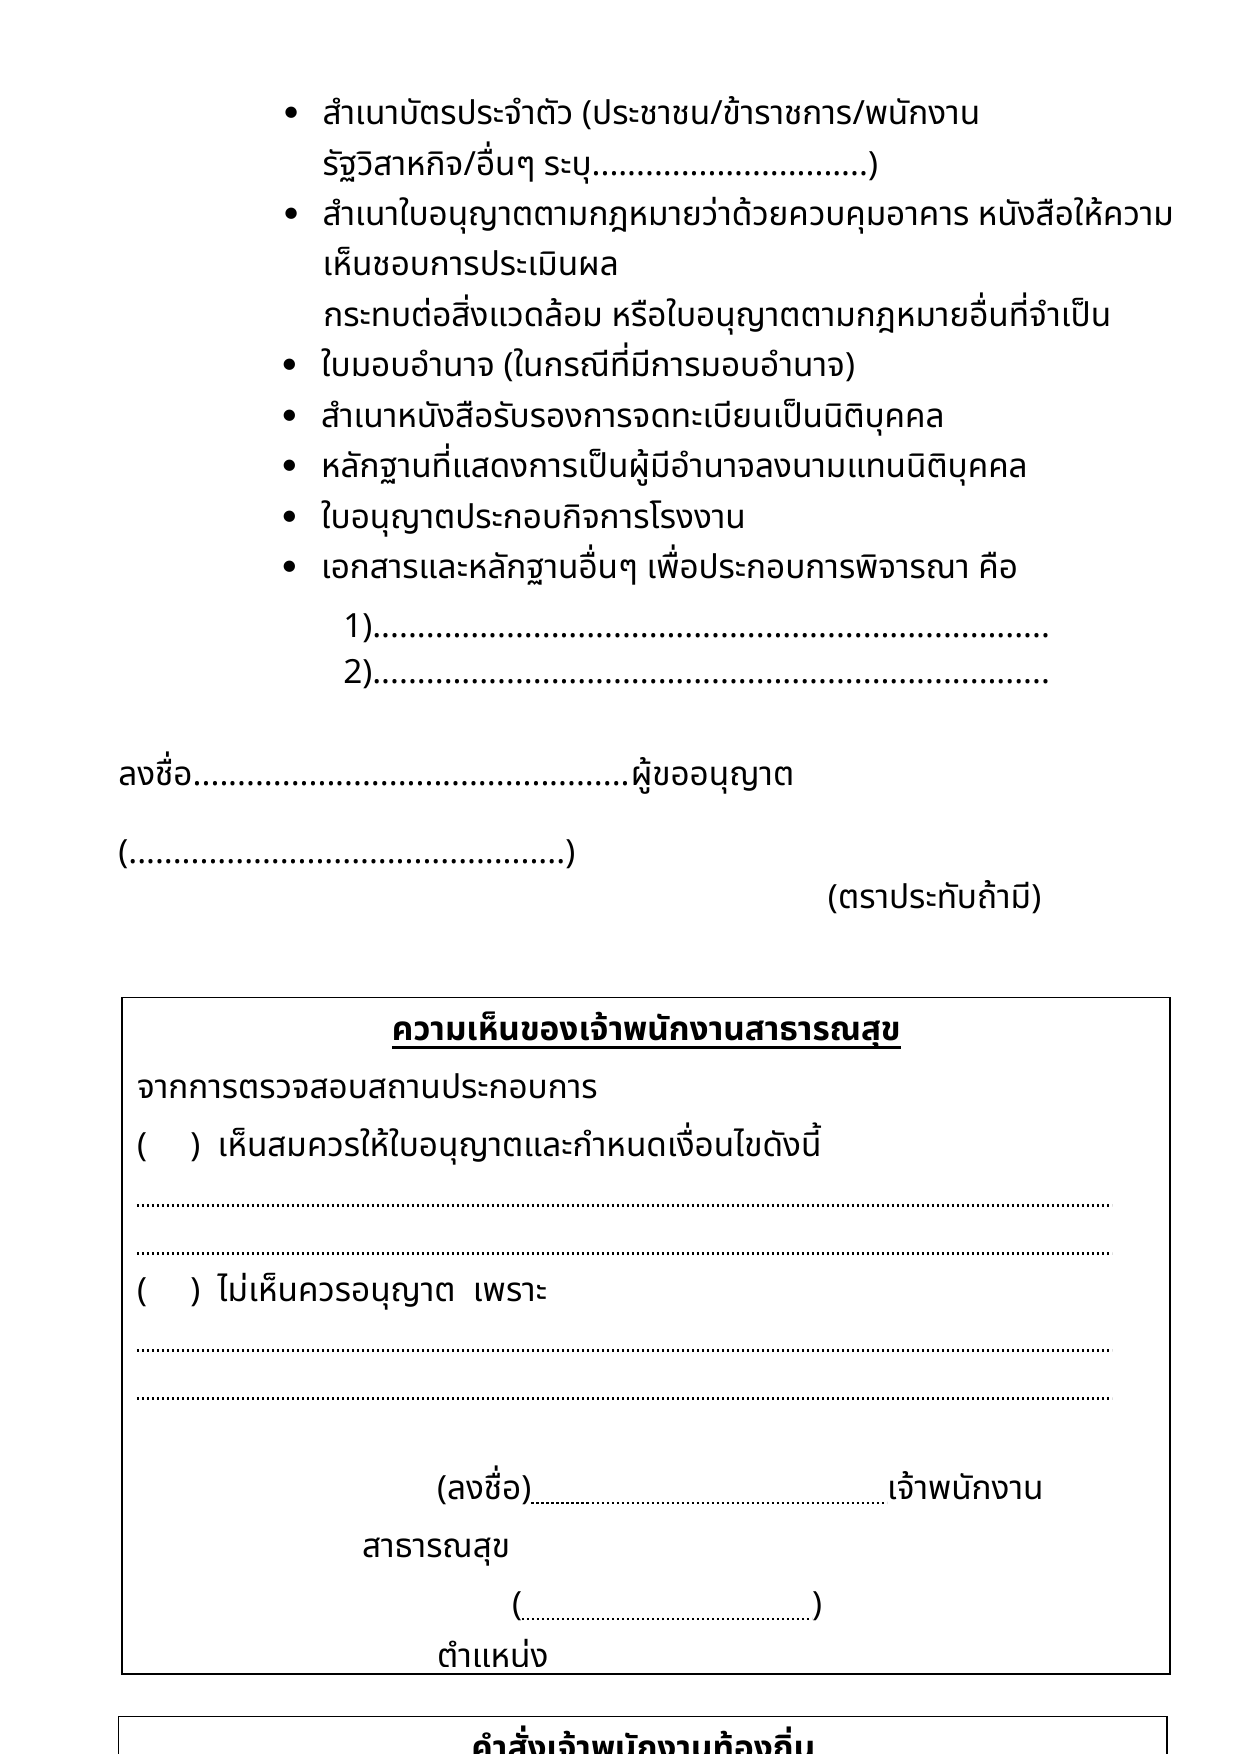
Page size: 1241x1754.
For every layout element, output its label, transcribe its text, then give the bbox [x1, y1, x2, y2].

list กระทบต่อสิ่งแวดล้อม หรือใบอนุญาตตามกฎหมายอื่นที่จำเป็น [323, 291, 1181, 341]
list หลักฐานที่แสดงการเป็นผู้มีอำนาจลงนามแทนนิติบุคคล [283, 442, 1181, 493]
list 1)............................................................................ [343, 602, 1181, 647]
list ใบมอบอำนาจ (ในกรณีที่มีการมอบอำนาจ) [283, 341, 1181, 392]
text (.................................................) [118, 800, 1181, 873]
text (ตราประทับถ้ามี) [118, 873, 1181, 924]
list สำเนาหนังสือรับรองการจดทะเบียนเป็นนิติบุคคล [283, 392, 1181, 442]
list 2)............................................................................ [343, 647, 1181, 693]
list ใบอนุญาตประกอบกิจการโรงงาน [283, 493, 1181, 543]
text ลงชื่อ.................................................ผู้ขออนุญาต [118, 721, 1181, 800]
list สำเนาบัตรประจำตัว (ประชาชน/ข้าราชการ/พนักงานรัฐวิสาหกิจ/อื่นๆ ระบุ...............................) [285, 89, 1181, 190]
list เอกสารและหลักฐานอื่นๆ เพื่อประกอบการพิจารณา คือ [283, 543, 1181, 593]
list สำเนาใบอนุญาตตามกฎหมายว่าด้วยควบคุมอาคาร หนังสือให้ความเห็นชอบการประเมินผล [285, 190, 1181, 291]
